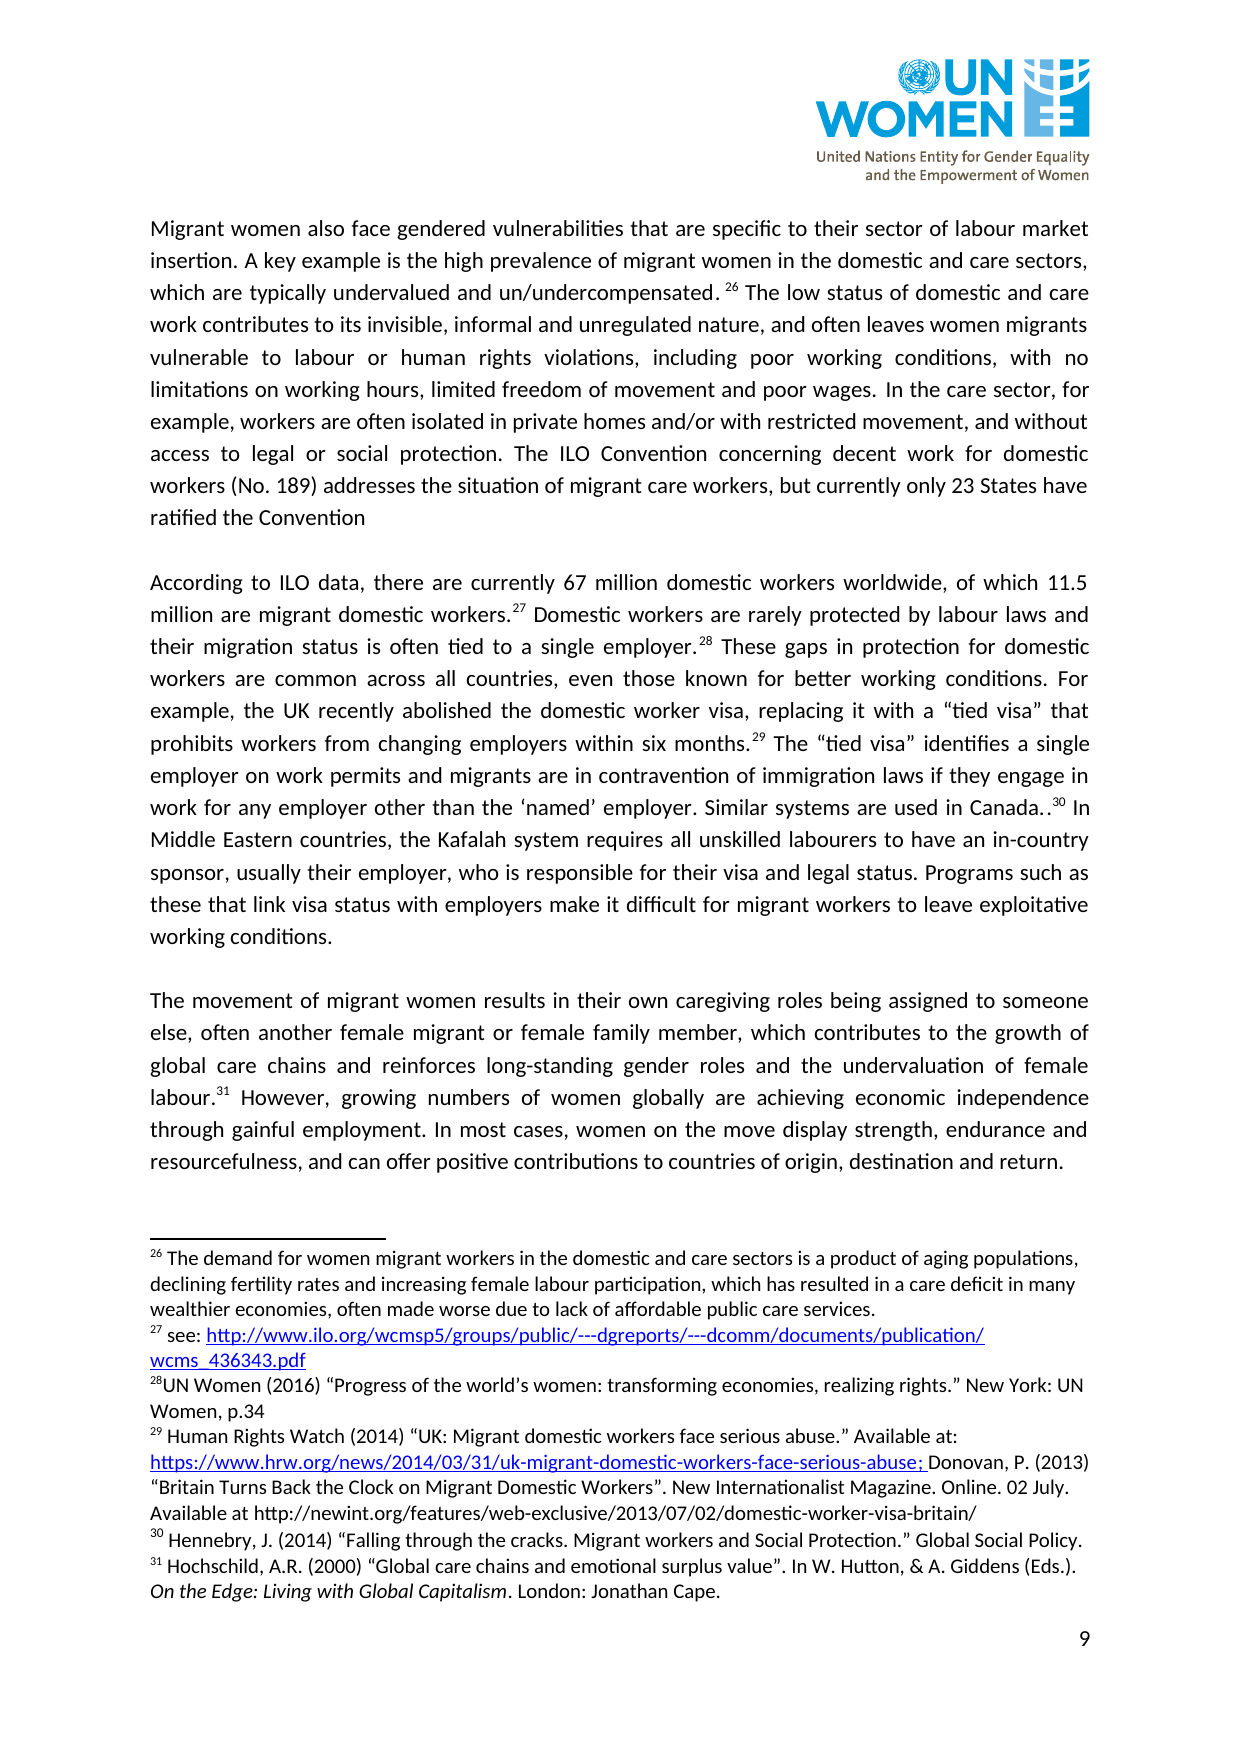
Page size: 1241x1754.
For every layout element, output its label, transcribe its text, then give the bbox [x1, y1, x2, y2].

text According to ILO data, there are currently 67 million domestic workers worldwide, of which 11.5 million are migrant domestic workers. Domestic workers are rarely protected by labour laws and their migration status is often tied to a single employer. These gaps in protection for domestic workers are common across all countries, even those known for better working conditions. For example, the UK recently abolished the domestic worker visa, replacing it with a “tied visa” that prohibits workers from changing employers within six months. The “tied visa” identifies a single employer on work permits and migrants are in contravention of immigration laws if they engage in work for any employer other than the ‘named’ employer. Similar systems are used in Canada.. In Middle Eastern countries, the Kafalah system requires all unskilled labourers to have an in-country sponsor, usually their employer, who is responsible for their visa and legal status. Programs such as these that link visa status with employers make it difficult for migrant workers to leave exploitative working conditions. [150, 568, 1090, 950]
text Migrant women also face gendered vulnerabilities that are specific to their sector of labour market insertion. A key example is the high prevalence of migrant women in the domestic and care sectors, which are typically undervalued and un/undercompensated. The low status of domestic and care work contributes to its invisible, informal and unregulated nature, and often leaves women migrants vulnerable to labour or human rights violations, including poor working conditions, with no limitations on working hours, limited freedom of movement and poor wages. In the care sector, for example, workers are often isolated in private homes and/or with restricted movement, and without access to legal or social protection. The ILO Convention concerning decent work for domestic workers (No. 189) addresses the situation of migrant care workers, but currently only 23 States have ratified the Convention [150, 214, 1090, 532]
text The movement of migrant women results in their own caregiving roles being assigned to someone else, often another female migrant or female family member, which contributes to the growth of global care chains and reinforces long-standing gender roles and the undervaluation of female labour. However, growing numbers of women globally are achieving economic independence through gainful employment. In most cases, women on the move display strength, endurance and resourcefulness, and can offer positive contributions to countries of origin, destination and return. [150, 986, 1090, 1175]
